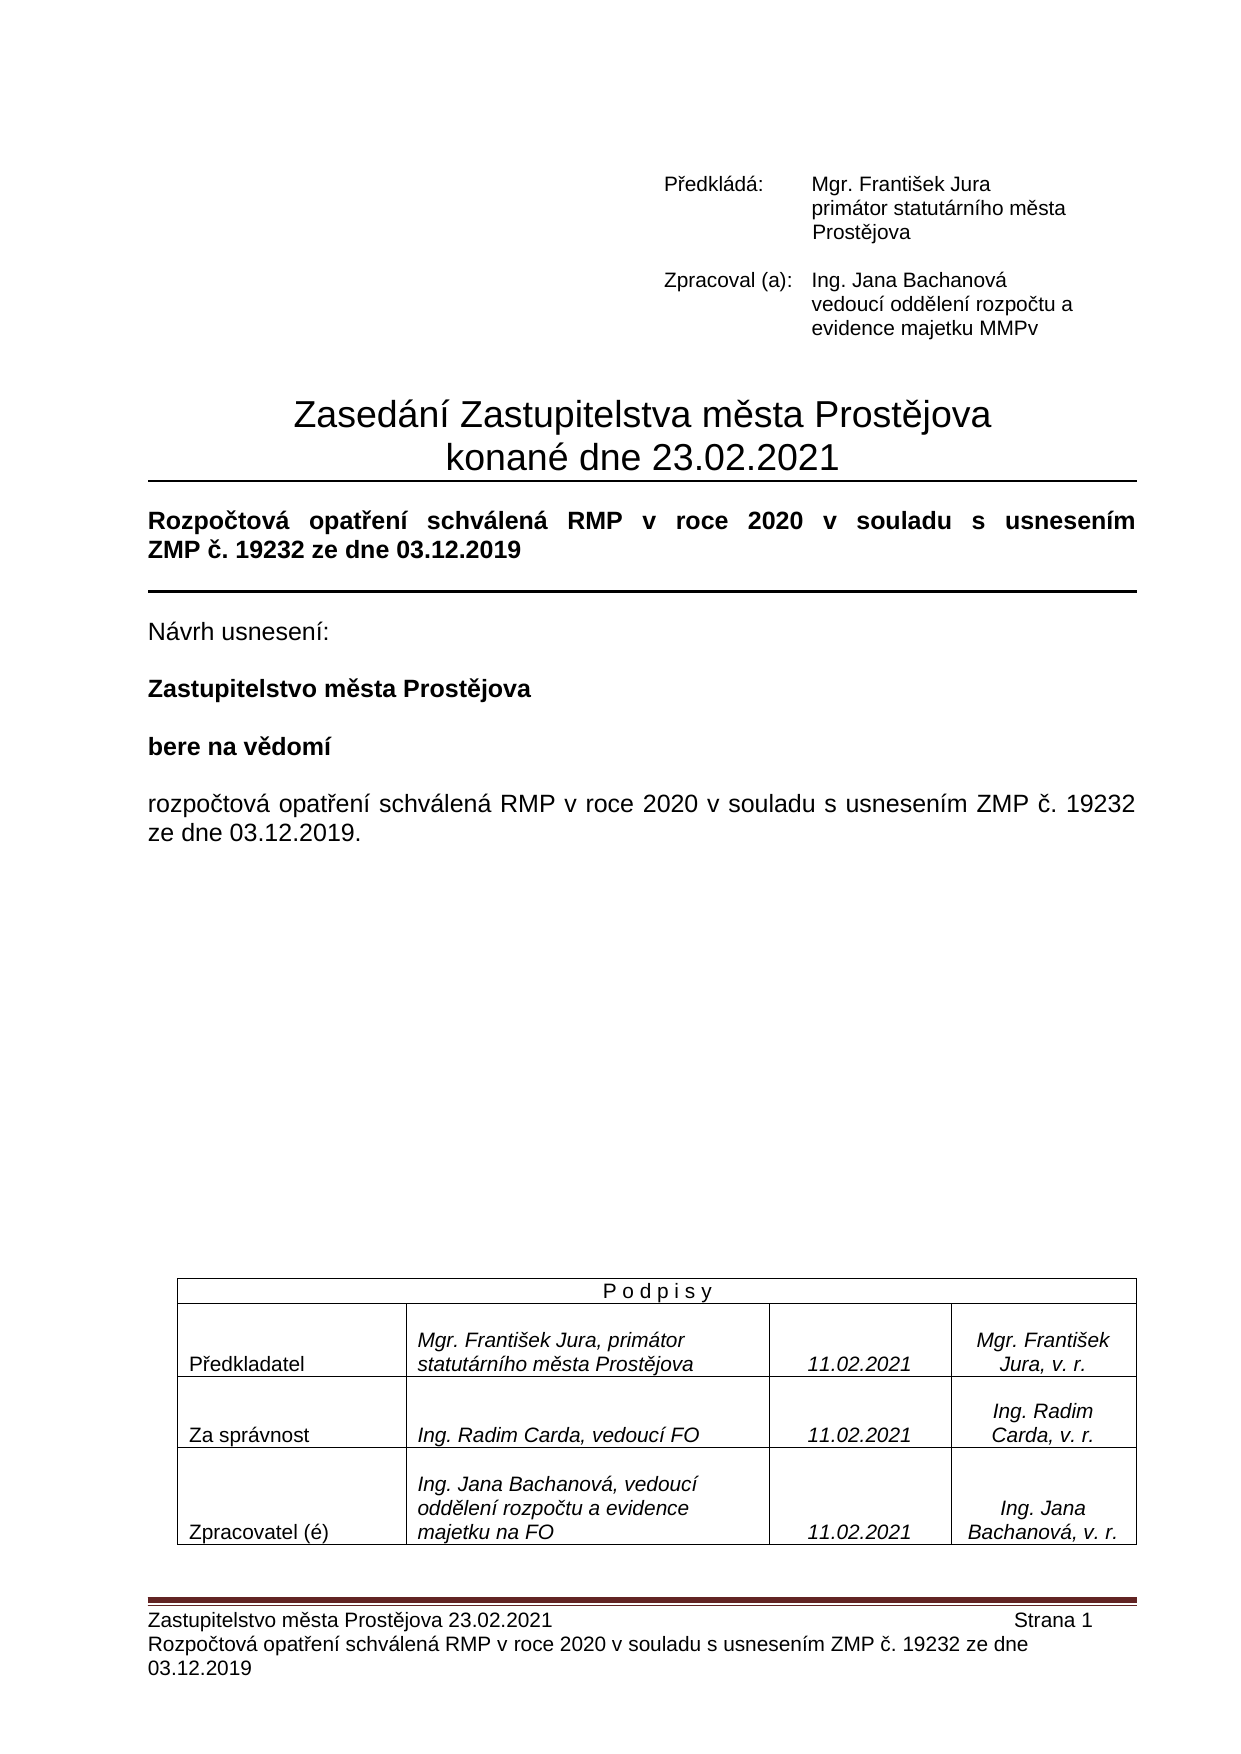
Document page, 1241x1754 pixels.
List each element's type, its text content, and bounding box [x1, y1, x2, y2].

text bere na vědomí [148, 732, 1137, 761]
table_cell Mgr. František Jura, v. r. [952, 1304, 1136, 1376]
table_cell 11.02.2021 [770, 1377, 951, 1447]
table_cell 11.02.2021 [770, 1448, 951, 1544]
table_header P o d p i s y [178, 1279, 1136, 1303]
text Předkládá: Mgr. František Jura [148, 172, 1137, 196]
text Prostějova [354, 219, 1137, 243]
table_cell Zpracovatel (é) [178, 1448, 406, 1544]
table_cell Ing. Jana Bachanová, vedoucí oddělení rozpočtu a evidence majetku na FO [407, 1448, 769, 1544]
table_cell 11.02.2021 [770, 1304, 951, 1376]
text primátor statutárního města [200, 196, 1137, 219]
text Zasedání Zastupitelstva města Prostějova [148, 392, 1137, 435]
text Návrh usnesení: [148, 617, 1137, 646]
text evidence majetku MMPv [148, 315, 1137, 339]
text Rozpočtová opatření schválená RMP v roce 2020 v souladu s usnesením ZMP č. 19232 ze dne 03.12.2019 [148, 506, 1137, 564]
text Zastupitelstvo města Prostějova [148, 674, 1137, 703]
text rozpočtová opatření schválená RMP v roce 2020 v souladu s usnesením ZMP č. 19232 ze dne 03.12.2019. [148, 789, 1137, 847]
table_cell Předkladatel [178, 1304, 406, 1376]
text Zpracoval (a): Ing. Jana Bachanová [148, 267, 1137, 291]
table_cell Ing. Jana Bachanová, v. r. [952, 1448, 1136, 1544]
table_cell Za správnost [178, 1377, 406, 1447]
text konané dne 23.02.2021 [148, 435, 1137, 480]
table_cell Mgr. František Jura, primátor statutárního města Prostějova [407, 1304, 769, 1376]
table_cell Ing. Radim Carda, vedoucí FO [407, 1377, 769, 1447]
text vedoucí oddělení rozpočtu a [148, 291, 1137, 315]
table_cell Ing. Radim Carda, v. r. [952, 1377, 1136, 1447]
